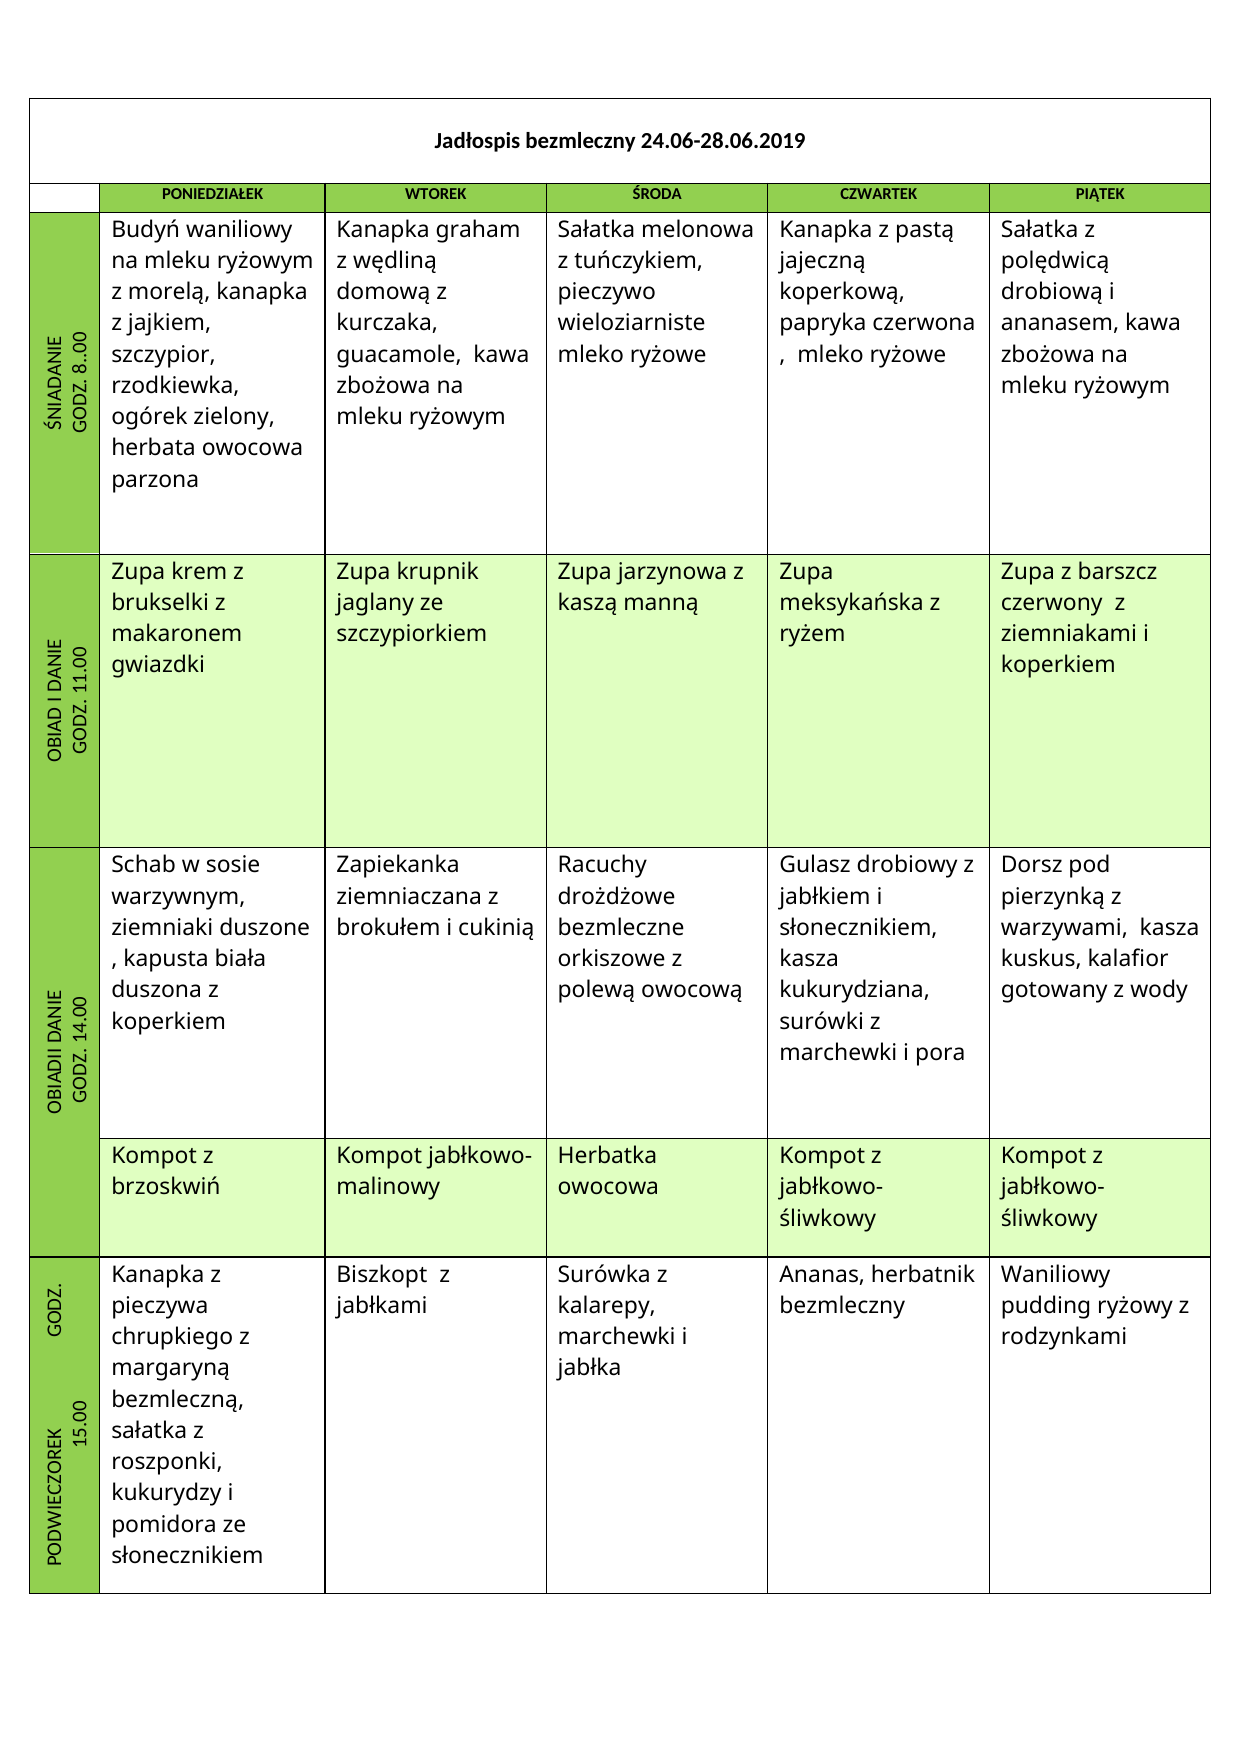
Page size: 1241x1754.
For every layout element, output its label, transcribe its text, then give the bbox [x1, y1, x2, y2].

table_cell PONIEDZIAŁEK [100, 184, 324, 212]
table_header Jadłospis bezmleczny 24.06-28.06.2019 [30, 99, 1210, 182]
table_cell Zupa krem z brukselki z makaronem gwiazdki [100, 555, 324, 847]
table_cell Dorsz pod pierzynką z warzywami, kasza kuskus, kalafior gotowany z wody [990, 848, 1210, 1138]
table_cell OBIADII DANIE GODZ. 14.00 [30, 848, 99, 1256]
table_cell Budyń waniliowy na mleku ryżowym z morelą, kanapka z jajkiem, szczypior, rzodkiewka, ogórek zielony, herbata owocowa parzona [100, 213, 324, 553]
table_cell Schab w sosie warzywnym, ziemniaki duszone , kapusta biała duszona z koperkiem [100, 848, 324, 1138]
table_cell Zupa krupnik jaglany ze szczypiorkiem [326, 555, 546, 847]
table_cell ŚRODA [547, 184, 767, 212]
table_cell Waniliowy pudding ryżowy z rodzynkami [990, 1258, 1210, 1593]
table_cell Kanapka z pieczywa chrupkiego z margaryną bezmleczną, sałatka z roszponki, kukurydzy i pomidora ze słonecznikiem [100, 1258, 324, 1593]
table_cell Kompot z jabłkowo-śliwkowy [768, 1139, 989, 1256]
table_cell Ananas, herbatnik bezmleczny [768, 1258, 989, 1593]
table_cell Zupa jarzynowa z kaszą manną [547, 555, 767, 847]
table_cell PIĄTEK [990, 184, 1210, 212]
table_cell Biszkopt z jabłkami [326, 1258, 546, 1593]
table_cell CZWARTEK [768, 184, 989, 212]
table_cell Zapiekanka ziemniaczana z brokułem i cukinią [326, 848, 546, 1138]
table_cell Zupa z barszcz czerwony z ziemniakami i koperkiem [990, 555, 1210, 847]
table_cell Sałatka z polędwicą drobiową i ananasem, kawa zbożowa na mleku ryżowym [990, 213, 1210, 553]
table_cell Sałatka melonowa z tuńczykiem, pieczywo wieloziarniste mleko ryżowe [547, 213, 767, 553]
table_cell Kompot z brzoskwiń [100, 1139, 324, 1256]
table_cell [30, 184, 99, 212]
table_cell Surówka z kalarepy, marchewki i jabłka [547, 1258, 767, 1593]
table_cell Gulasz drobiowy z jabłkiem i słonecznikiem, kasza kukurydziana, surówki z marchewki i pora [768, 848, 989, 1138]
table_cell PODWIECZOREK GODZ. 15.00 [30, 1258, 99, 1593]
table_cell WTOREK [326, 184, 546, 212]
table_cell Kompot z jabłkowo-śliwkowy [990, 1139, 1210, 1256]
table_cell Herbatka owocowa [547, 1139, 767, 1256]
table_cell Kanapka z pastą jajeczną koperkową, papryka czerwona , mleko ryżowe [768, 213, 989, 553]
table_cell Kompot jabłkowo-malinowy [326, 1139, 546, 1256]
table_cell Kanapka graham z wędliną domową z kurczaka, guacamole, kawa zbożowa na mleku ryżowym [326, 213, 546, 553]
table_cell OBIAD I DANIE GODZ. 11.00 [30, 555, 99, 847]
table_cell Racuchy drożdżowe bezmleczne orkiszowe z polewą owocową [547, 848, 767, 1138]
table_cell Zupa meksykańska z ryżem [768, 555, 989, 847]
table_cell ŚNIADANIE GODZ. 8..00 [30, 213, 99, 553]
